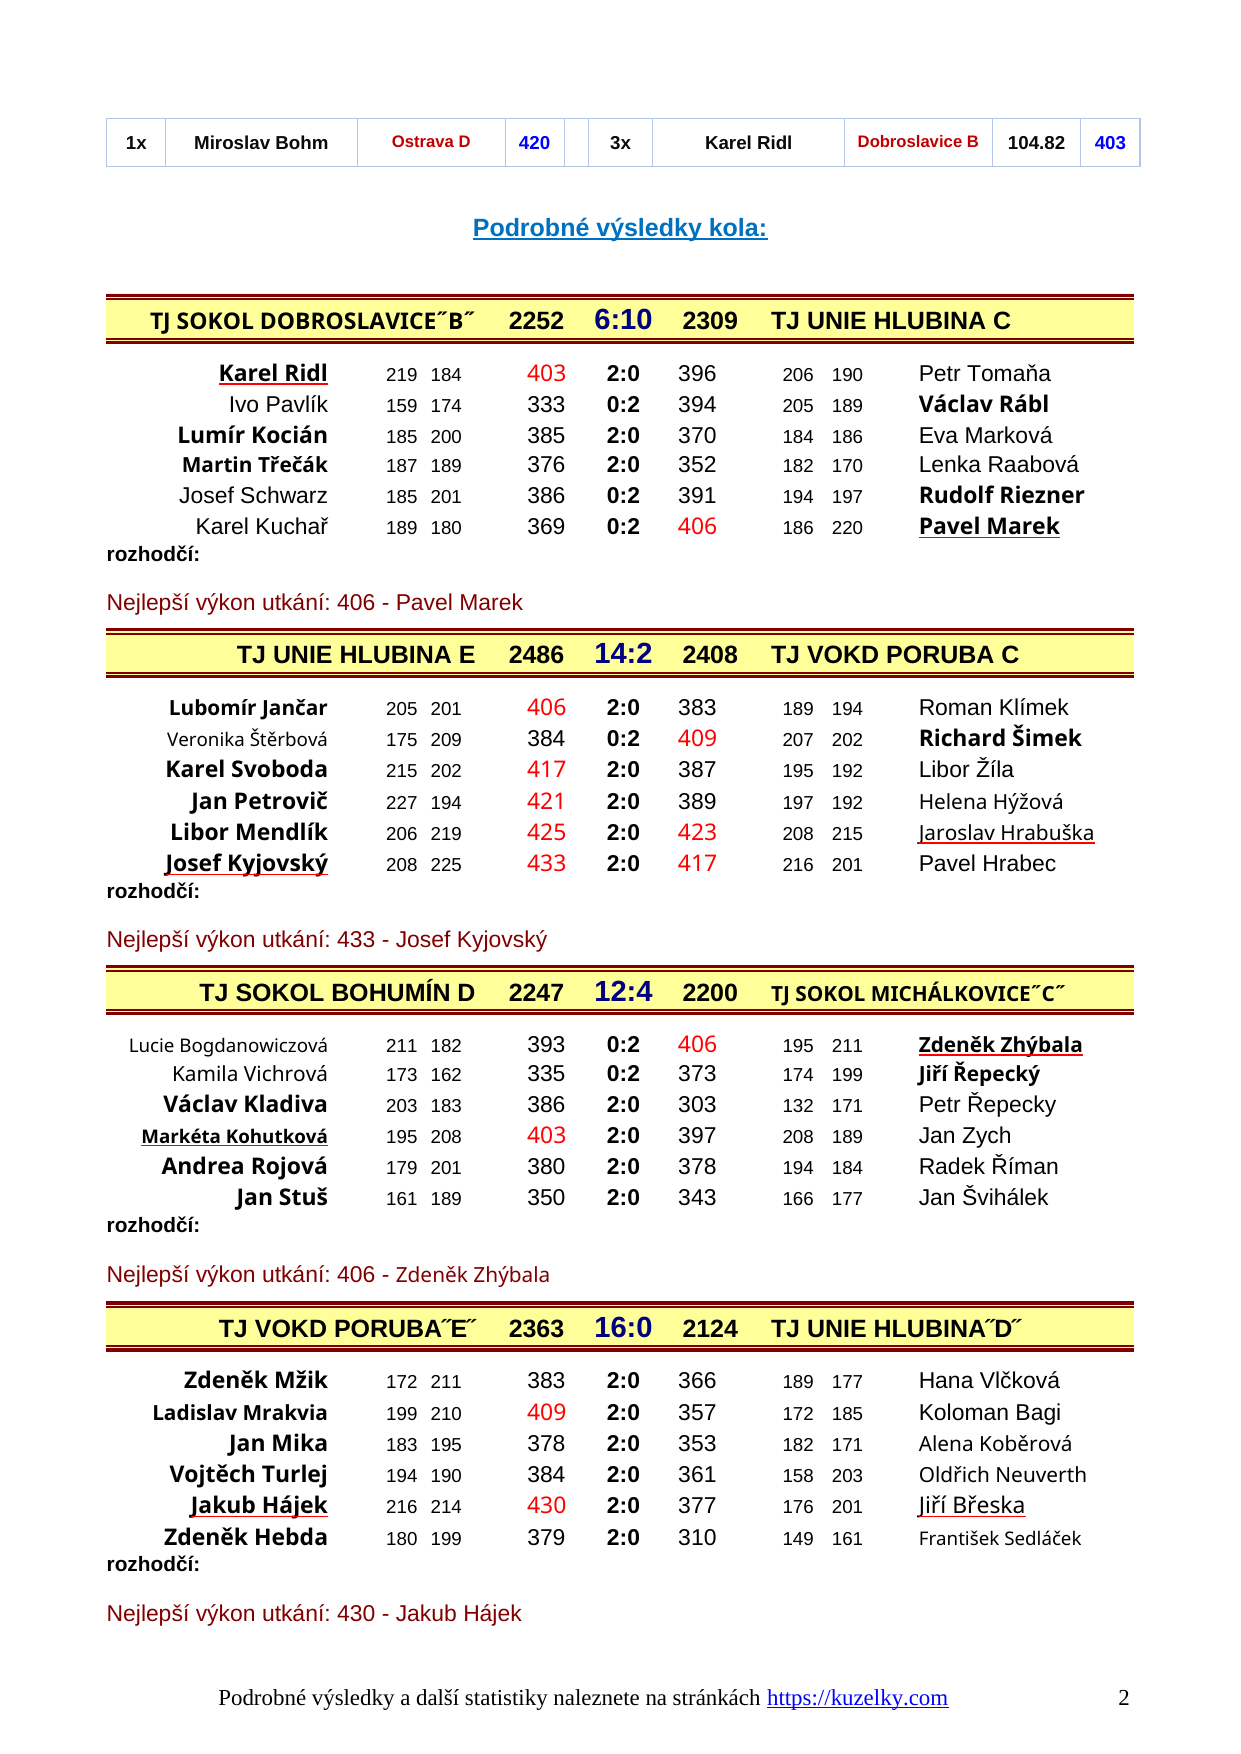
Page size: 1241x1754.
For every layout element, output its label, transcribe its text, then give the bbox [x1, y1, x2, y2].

text TJ Sokol Dobroslavice˝B˝ 2252 6:10 2309 TJ Unie Hlubina C [106, 300, 1134, 338]
text Jan Mika 183 195 378 2:0 353 182 171 Alena Koběrová [106, 1427, 1134, 1458]
text rozhodčí: [106, 1213, 1134, 1237]
text Josef Kyjovský 208 225 433 2:0 417 216 201 Pavel Hrabec [106, 847, 1134, 878]
text Podrobné výsledky kola: [94, 213, 1145, 242]
text Karel Svoboda 215 202 417 2:0 387 195 192 Libor Žíla [106, 753, 1134, 785]
text Vojtěch Turlej 194 190 384 2:0 361 158 203 Oldřich Neuverth [106, 1458, 1134, 1489]
table_cell 420 [506, 119, 564, 166]
text Nejlepší výkon utkání: 406 - Zdeněk Zhýbala [106, 1261, 1134, 1289]
text Jan Petrovič 227 194 421 2:0 389 197 192 Helena Hýžová [106, 785, 1134, 816]
table_cell 403 [1081, 119, 1139, 166]
text rozhodčí: [106, 878, 1134, 902]
text Ivo Pavlík 159 174 333 0:2 394 205 189 Václav Rábl [106, 388, 1134, 419]
text Nejlepší výkon utkání: 406 - Pavel Marek [106, 589, 1134, 616]
table_cell 1x [107, 119, 165, 166]
table_cell Ostrava D [358, 119, 505, 166]
text Zdeněk Mžik 172 211 383 2:0 366 189 177 Hana Vlčková [106, 1364, 1134, 1395]
text Nejlepší výkon utkání: 430 - Jakub Hájek [106, 1599, 1134, 1626]
text Nejlepší výkon utkání: 433 - Josef Kyjovský [106, 926, 1134, 953]
text Libor Mendlík 206 219 425 2:0 423 208 215 Jaroslav Hrabuška [106, 816, 1134, 847]
text TJ Sokol Bohumín D 2247 12:4 2200 TJ Sokol Michálkovice˝C˝ [106, 972, 1134, 1009]
table_cell 3x [589, 119, 652, 166]
text TJ Unie Hlubina E 2486 14:2 2408 TJ VOKD Poruba C [106, 635, 1134, 672]
text Václav Kladiva 203 183 386 2:0 303 132 171 Petr Řepecky [106, 1088, 1134, 1119]
text rozhodčí: [106, 541, 1134, 565]
text Jakub Hájek 216 214 430 2:0 377 176 201 Jiří Břeska [106, 1489, 1134, 1520]
text Jan Stuš 161 189 350 2:0 343 166 177 Jan Švihálek [106, 1181, 1134, 1213]
text Lucie Bogdanowiczová 211 182 393 0:2 406 195 211 Zdeněk Zhýbala [106, 1028, 1134, 1059]
text Kamila Vichrová 173 162 335 0:2 373 174 199 Jiří Řepecký [106, 1059, 1134, 1088]
table_cell Dobroslavice B [845, 119, 992, 166]
text Veronika Štěrbová 175 209 384 0:2 409 207 202 Richard Šimek [106, 722, 1134, 753]
text Karel Kuchař 189 180 369 0:2 406 186 220 Pavel Marek [106, 510, 1134, 541]
text Ladislav Mrakvia 199 210 409 2:0 357 172 185 Koloman Bagi [106, 1395, 1134, 1427]
text Markéta Kohutková 195 208 403 2:0 397 208 189 Jan Zych [106, 1119, 1134, 1150]
table_cell Miroslav Bohm [166, 119, 357, 166]
text Josef Schwarz 185 201 386 0:2 391 194 197 Rudolf Riezner [106, 479, 1134, 510]
text TJ VOKD Poruba˝E˝ 2363 16:0 2124 TJ Unie Hlubina˝D˝ [106, 1308, 1134, 1345]
text Zdeněk Hebda 180 199 379 2:0 310 149 161 František Sedláček [106, 1520, 1134, 1552]
text Lubomír Jančar 205 201 406 2:0 383 189 194 Roman Klímek [106, 691, 1134, 722]
table_cell 104.82 [993, 119, 1080, 166]
text Andrea Rojová 179 201 380 2:0 378 194 184 Radek Říman [106, 1150, 1134, 1181]
text Lumír Kocián 185 200 385 2:0 370 184 186 Eva Marková [106, 419, 1134, 451]
text Karel Ridl 219 184 403 2:0 396 206 190 Petr Tomaňa [106, 357, 1134, 388]
text Martin Třečák 187 189 376 2:0 352 182 170 Lenka Raabová [106, 451, 1134, 479]
table_cell Karel Ridl [653, 119, 844, 166]
text rozhodčí: [106, 1552, 1134, 1576]
